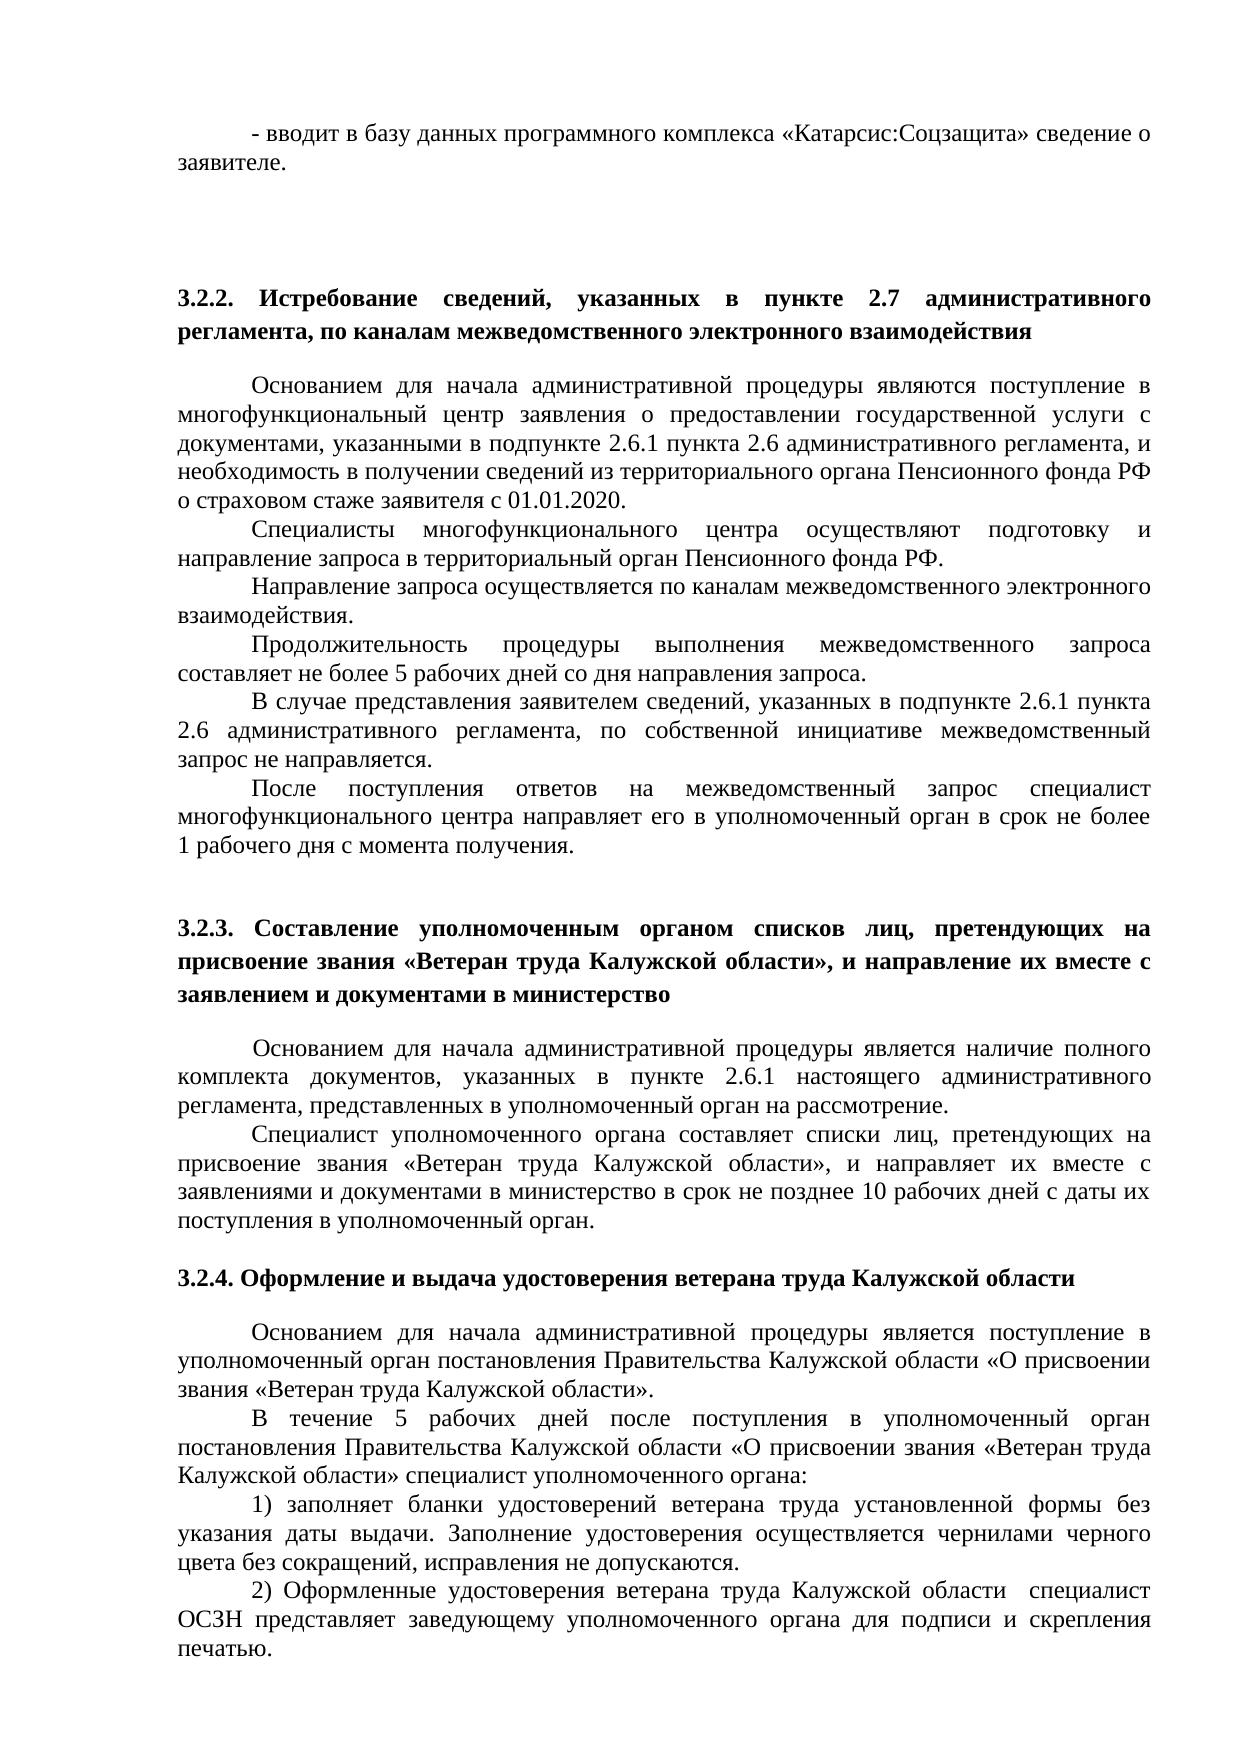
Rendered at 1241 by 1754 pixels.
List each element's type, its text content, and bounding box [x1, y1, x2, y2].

text 3.2.2. Истребование сведений, указанных в пункте 2.7 административного регламента, по каналам межведомственного электронного взаимодействия [177, 283, 1152, 345]
text Специалисты многофункционального центра осуществляют подготовку и направление запроса в территориальный орган Пенсионного фонда РФ. [177, 514, 1152, 571]
text 3.2.4. Оформление и выдача удостоверения ветерана труда Калужской области [177, 1263, 1152, 1291]
text 2) Оформленные удостоверения ветерана труда Калужской области специалист ОСЗН представляет заведующему уполномоченного органа для подписи и скрепления печатью. [177, 1575, 1152, 1662]
text 1) заполняет бланки удостоверений ветерана труда установленной формы без указания даты выдачи. Заполнение удостоверения осуществляется чернилами черного цвета без сокращений, исправления не допускаются. [177, 1489, 1152, 1575]
text Основанием для начала административной процедуры является наличие полного комплекта документов, указанных в пункте 2.6.1 настоящего административного регламента, представленных в уполномоченный орган на рассмотрение. [177, 1033, 1152, 1119]
text - вводит в базу данных программного комплекса «Катарсис:Соцзащита» сведение о заявителе. [177, 118, 1152, 176]
text Специалист уполномоченного органа составляет списки лиц, претендующих на присвоение звания «Ветеран труда Калужской области», и направляет их вместе с заявлениями и документами в министерство в срок не позднее 10 рабочих дней с даты их поступления в уполномоченный орган. [177, 1119, 1152, 1234]
text После поступления ответов на межведомственный запрос специалист многофункционального центра направляет его в уполномоченный орган в срок не более 1 рабочего дня с момента получения. [177, 773, 1152, 859]
text 3.2.3. Составление уполномоченным органом списков лиц, претендующих на присвоение звания «Ветеран труда Калужской области», и направление их вместе с заявлением и документами в министерство [177, 913, 1152, 1008]
text В течение 5 рабочих дней после поступления в уполномоченный орган постановления Правительства Калужской области «О присвоении звания «Ветеран труда Калужской области» специалист уполномоченного органа: [177, 1403, 1152, 1489]
text В случае представления заявителем сведений, указанных в подпункте 2.6.1 пункта 2.6 административного регламента, по собственной инициативе межведомственный запрос не направляется. [177, 686, 1152, 773]
text Основанием для начала административной процедуры являются поступление в многофункциональный центр заявления о предоставлении государственной услуги с документами, указанными в подпункте 2.6.1 пункта 2.6 административного регламента, и необходимость в получении сведений из территориального органа Пенсионного фонда РФ о страховом стаже заявителя с 01.01.2020. [177, 370, 1152, 514]
text Направление запроса осуществляется по каналам межведомственного электронного взаимодействия. [177, 571, 1152, 629]
text Продолжительность процедуры выполнения межведомственного запроса составляет не более 5 рабочих дней со дня направления запроса. [177, 629, 1152, 686]
text Основанием для начала административной процедуры является поступление в уполномоченный орган постановления Правительства Калужской области «О присвоении звания «Ветеран труда Калужской области». [177, 1317, 1152, 1403]
